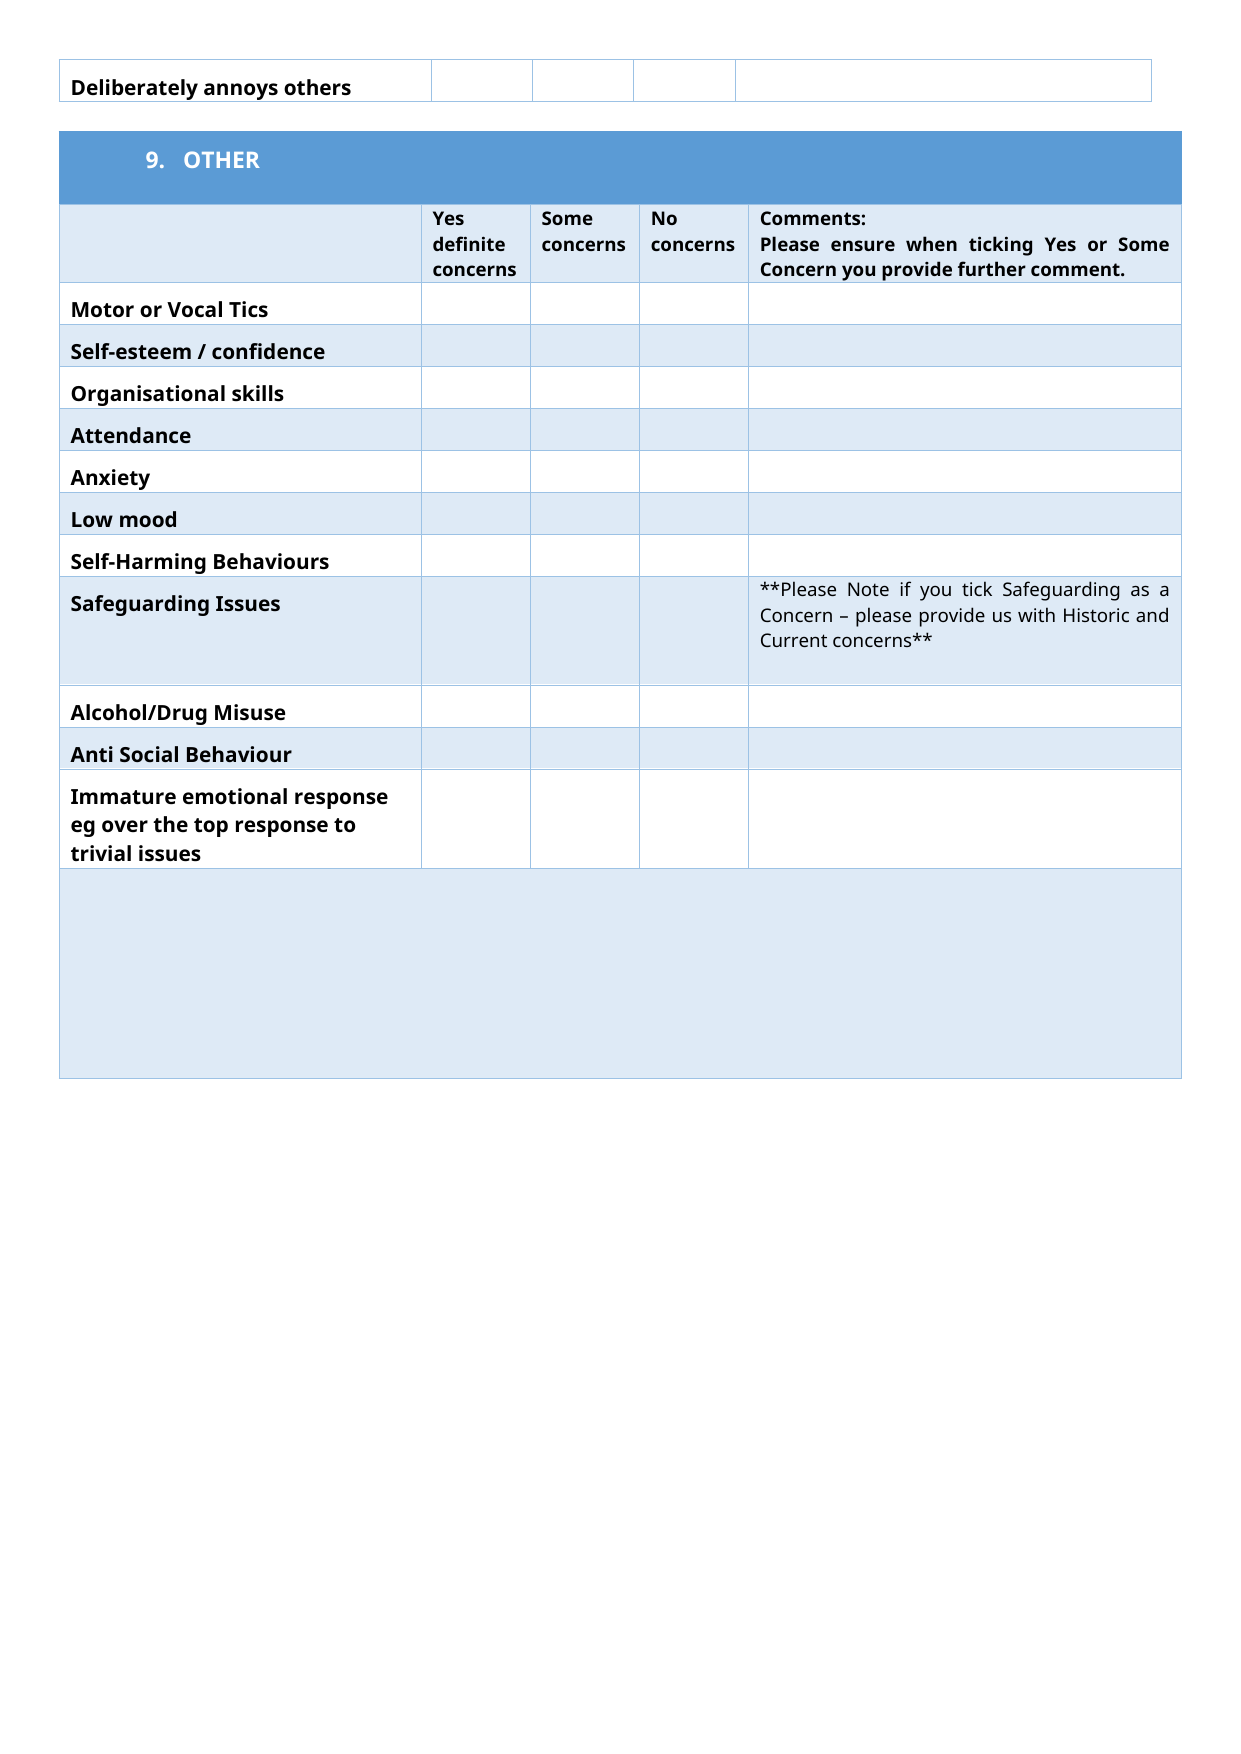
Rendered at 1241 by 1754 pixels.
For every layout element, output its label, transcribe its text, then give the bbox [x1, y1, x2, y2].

table_cell [640, 325, 748, 366]
table_cell [749, 535, 1181, 576]
table_cell [531, 535, 639, 576]
table_cell [422, 770, 530, 867]
table_cell [749, 451, 1181, 492]
table_cell [422, 493, 530, 534]
table_cell [736, 60, 1151, 101]
table_cell [422, 577, 530, 684]
table_cell [749, 367, 1181, 408]
table_cell Yes definite concerns [422, 205, 530, 282]
table_cell [749, 493, 1181, 534]
table_cell [640, 409, 748, 450]
table_cell [60, 205, 421, 282]
table_cell [640, 770, 748, 867]
table_cell [634, 60, 735, 101]
table_cell Safeguarding Issues [60, 577, 421, 684]
table_cell Low mood [60, 493, 421, 534]
table_cell [60, 869, 1181, 1078]
table_cell [531, 325, 639, 366]
table_cell [640, 367, 748, 408]
table_cell Anti Social Behaviour [60, 728, 421, 768]
table_cell [422, 686, 530, 727]
table_cell Deliberately annoys others [60, 60, 431, 101]
table_cell Organisational skills [60, 367, 421, 408]
table_cell [533, 60, 633, 101]
table_cell [422, 451, 530, 492]
table_cell Immature emotional response eg over the top response to trivial issues [60, 770, 421, 867]
table_cell [749, 728, 1181, 768]
table_cell [749, 770, 1181, 867]
table_cell **Please Note if you tick Safeguarding as a Concern – please provide us with Historic and Current concerns** [749, 577, 1181, 684]
table_cell [432, 60, 532, 101]
table_cell [640, 283, 748, 324]
table_cell Anxiety [60, 451, 421, 492]
table_cell No concerns [640, 205, 748, 282]
table_cell Self-esteem / confidence [60, 325, 421, 366]
table_cell [640, 728, 748, 768]
table_cell [531, 728, 639, 768]
table_cell Attendance [60, 409, 421, 450]
table_cell [640, 686, 748, 727]
table_cell [531, 283, 639, 324]
table_cell [422, 535, 530, 576]
table_cell [640, 577, 748, 684]
table_cell [531, 409, 639, 450]
table_cell [422, 728, 530, 768]
table_cell [531, 451, 639, 492]
table_cell [422, 367, 530, 408]
table_cell [531, 367, 639, 408]
table_header OTHER [60, 132, 1181, 204]
table_cell [422, 409, 530, 450]
table_cell [422, 283, 530, 324]
table_cell Alcohol/Drug Misuse [60, 686, 421, 727]
table_cell [749, 325, 1181, 366]
table_cell Some concerns [531, 205, 639, 282]
table_cell [640, 493, 748, 534]
table_cell [531, 493, 639, 534]
table_cell [749, 686, 1181, 727]
table_cell [531, 770, 639, 867]
table_cell [640, 451, 748, 492]
table_cell [531, 577, 639, 684]
table_cell [531, 686, 639, 727]
table_cell [749, 283, 1181, 324]
table_cell Comments: Please ensure when ticking Yes or Some Concern you provide further comment. [749, 205, 1181, 282]
table_cell [422, 325, 530, 366]
table_cell [749, 409, 1181, 450]
table_cell [640, 535, 748, 576]
table_cell Motor or Vocal Tics [60, 283, 421, 324]
table_cell Self-Harming Behaviours [60, 535, 421, 576]
